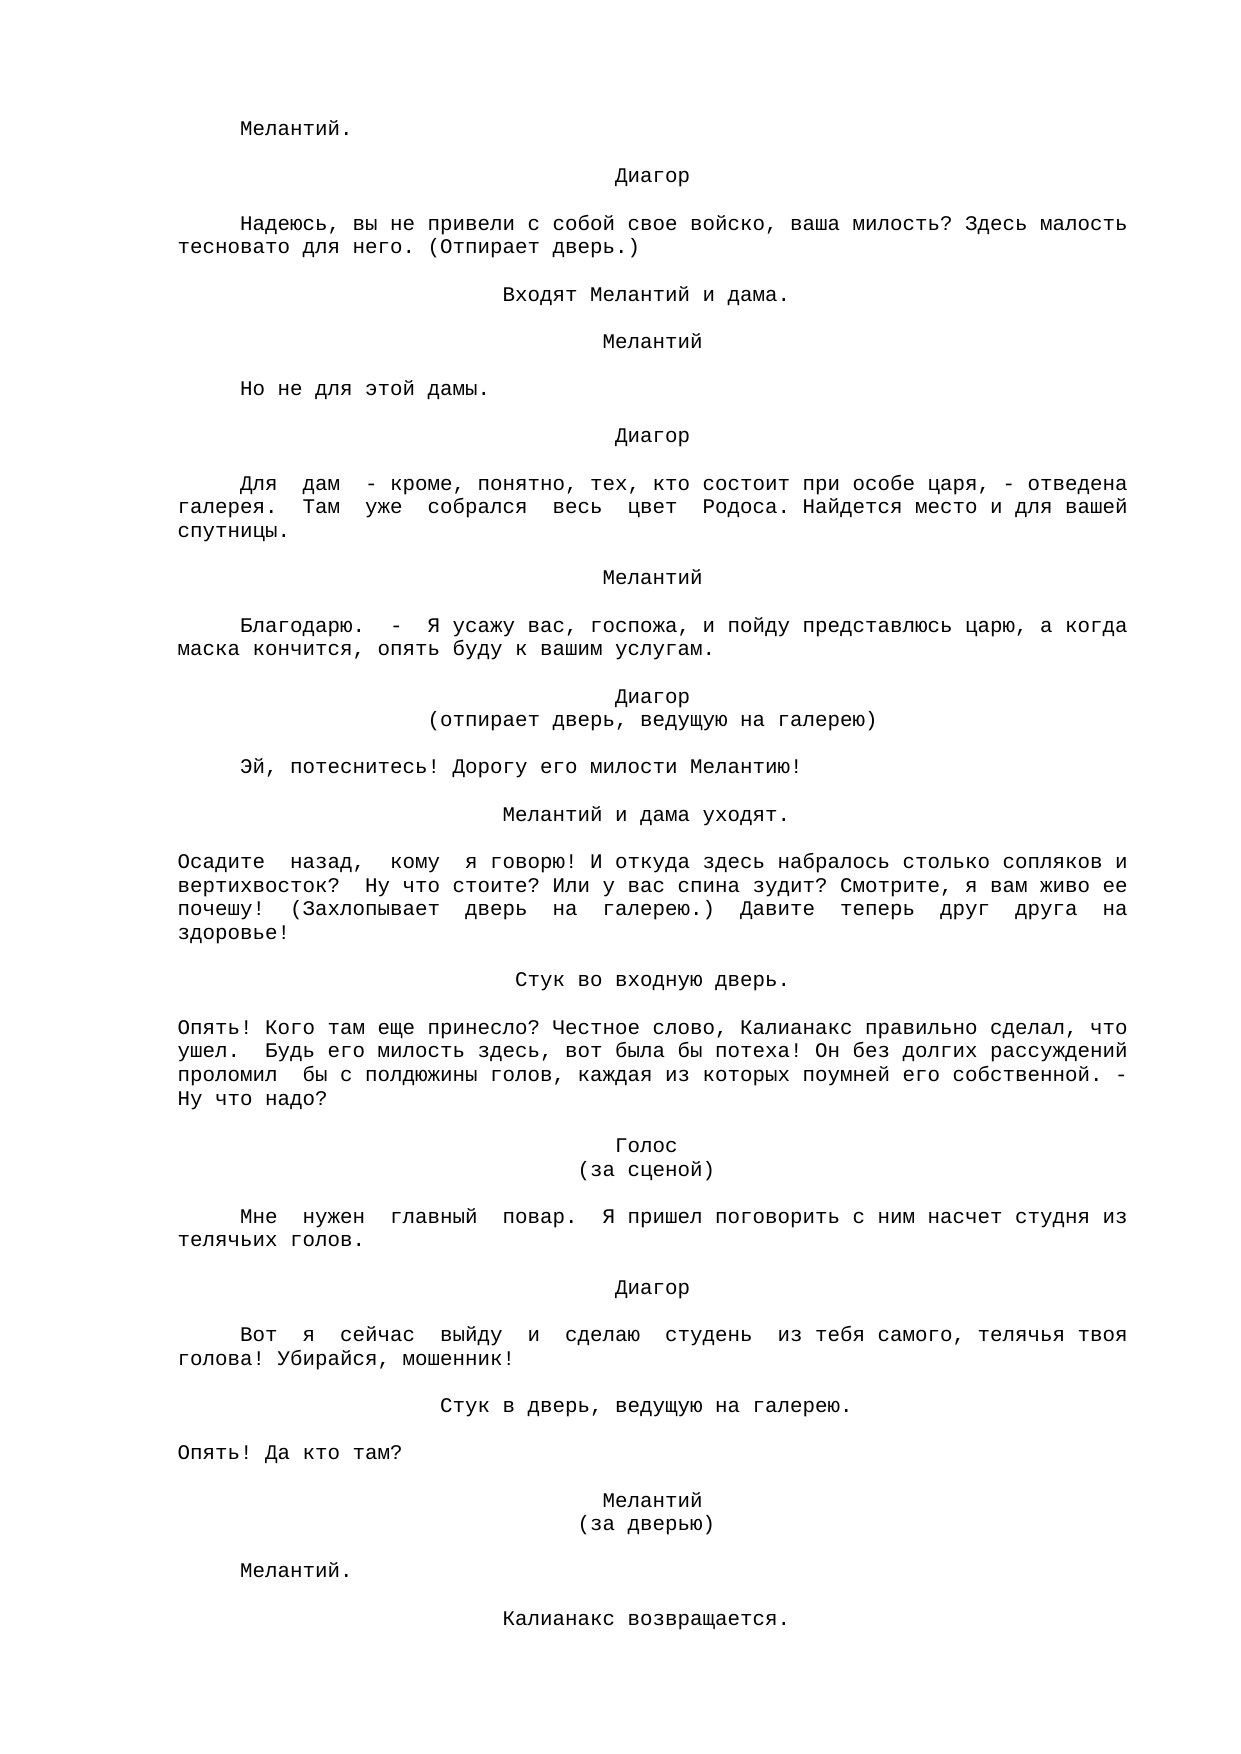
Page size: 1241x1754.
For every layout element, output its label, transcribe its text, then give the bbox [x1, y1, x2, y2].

text телячьих голов. [177, 1229, 1152, 1253]
text Мелантий [177, 567, 1152, 591]
text Опять! Кого там еще принесло? Честное слово, Калианакс правильно сделал, что [177, 1017, 1152, 1040]
text (за дверью) [177, 1513, 1152, 1537]
text Ну что надо? [177, 1088, 1152, 1111]
text Мелантий. [177, 1561, 1152, 1584]
text Калианакс возвращается. [177, 1608, 1152, 1631]
text маска кончится, опять буду к вашим услугам. [177, 638, 1152, 662]
text здоровье! [177, 922, 1152, 946]
text Диагор [177, 686, 1152, 709]
text Диагор [177, 1277, 1152, 1300]
text голова! Убирайся, мошенник! [177, 1348, 1152, 1371]
text Опять! Да кто там? [177, 1442, 1152, 1466]
text Мелантий [177, 331, 1152, 354]
text вертихвосток? Ну что стоите? Или у вас спина зудит? Смотрите, я вам живо ее [177, 875, 1152, 898]
text спутницы. [177, 520, 1152, 544]
text Вот я сейчас выйду и сделаю студень из тебя самого, телячья твоя [177, 1324, 1152, 1348]
text Благодарю. - Я усажу вас, госпожа, и пойду представлюсь царю, а когда [177, 615, 1152, 638]
text Мелантий [177, 1489, 1152, 1513]
text Осадите назад, кому я говорю! И откуда здесь набралось столько сопляков и [177, 851, 1152, 875]
text Стук в дверь, ведущую на галерею. [177, 1395, 1152, 1419]
text ушел. Будь его милость здесь, вот была бы потеха! Он без долгих рассуждений [177, 1040, 1152, 1064]
text Надеюсь, вы не привели с собой свое войско, ваша милость? Здесь малость [177, 213, 1152, 236]
text галерея. Там уже собрался весь цвет Родоса. Найдется место и для вашей [177, 496, 1152, 520]
text Диагор [177, 165, 1152, 189]
text Для дам - кроме, понятно, тех, кто состоит при особе царя, - отведена [177, 473, 1152, 496]
text Входят Мелантий и дама. [177, 284, 1152, 307]
text Мне нужен главный повар. Я пришел поговорить с ним насчет студня из [177, 1206, 1152, 1229]
text Диагор [177, 426, 1152, 449]
text Но не для этой дамы. [177, 378, 1152, 402]
text почешу! (Захлопывает дверь на галерею.) Давите теперь друг друга на [177, 898, 1152, 922]
text Мелантий и дама уходят. [177, 804, 1152, 827]
text (за сценой) [177, 1158, 1152, 1182]
text Стук во входную дверь. [177, 969, 1152, 993]
text Эй, потеснитесь! Дорогу его милости Мелантию! [177, 757, 1152, 780]
text (отпирает дверь, ведущую на галерею) [177, 709, 1152, 733]
text Мелантий. [177, 118, 1152, 142]
text Голос [177, 1135, 1152, 1158]
text проломил бы с полдюжины голов, каждая из которых поумней его собственной. - [177, 1064, 1152, 1088]
text тесновато для него. (Отпирает дверь.) [177, 236, 1152, 260]
